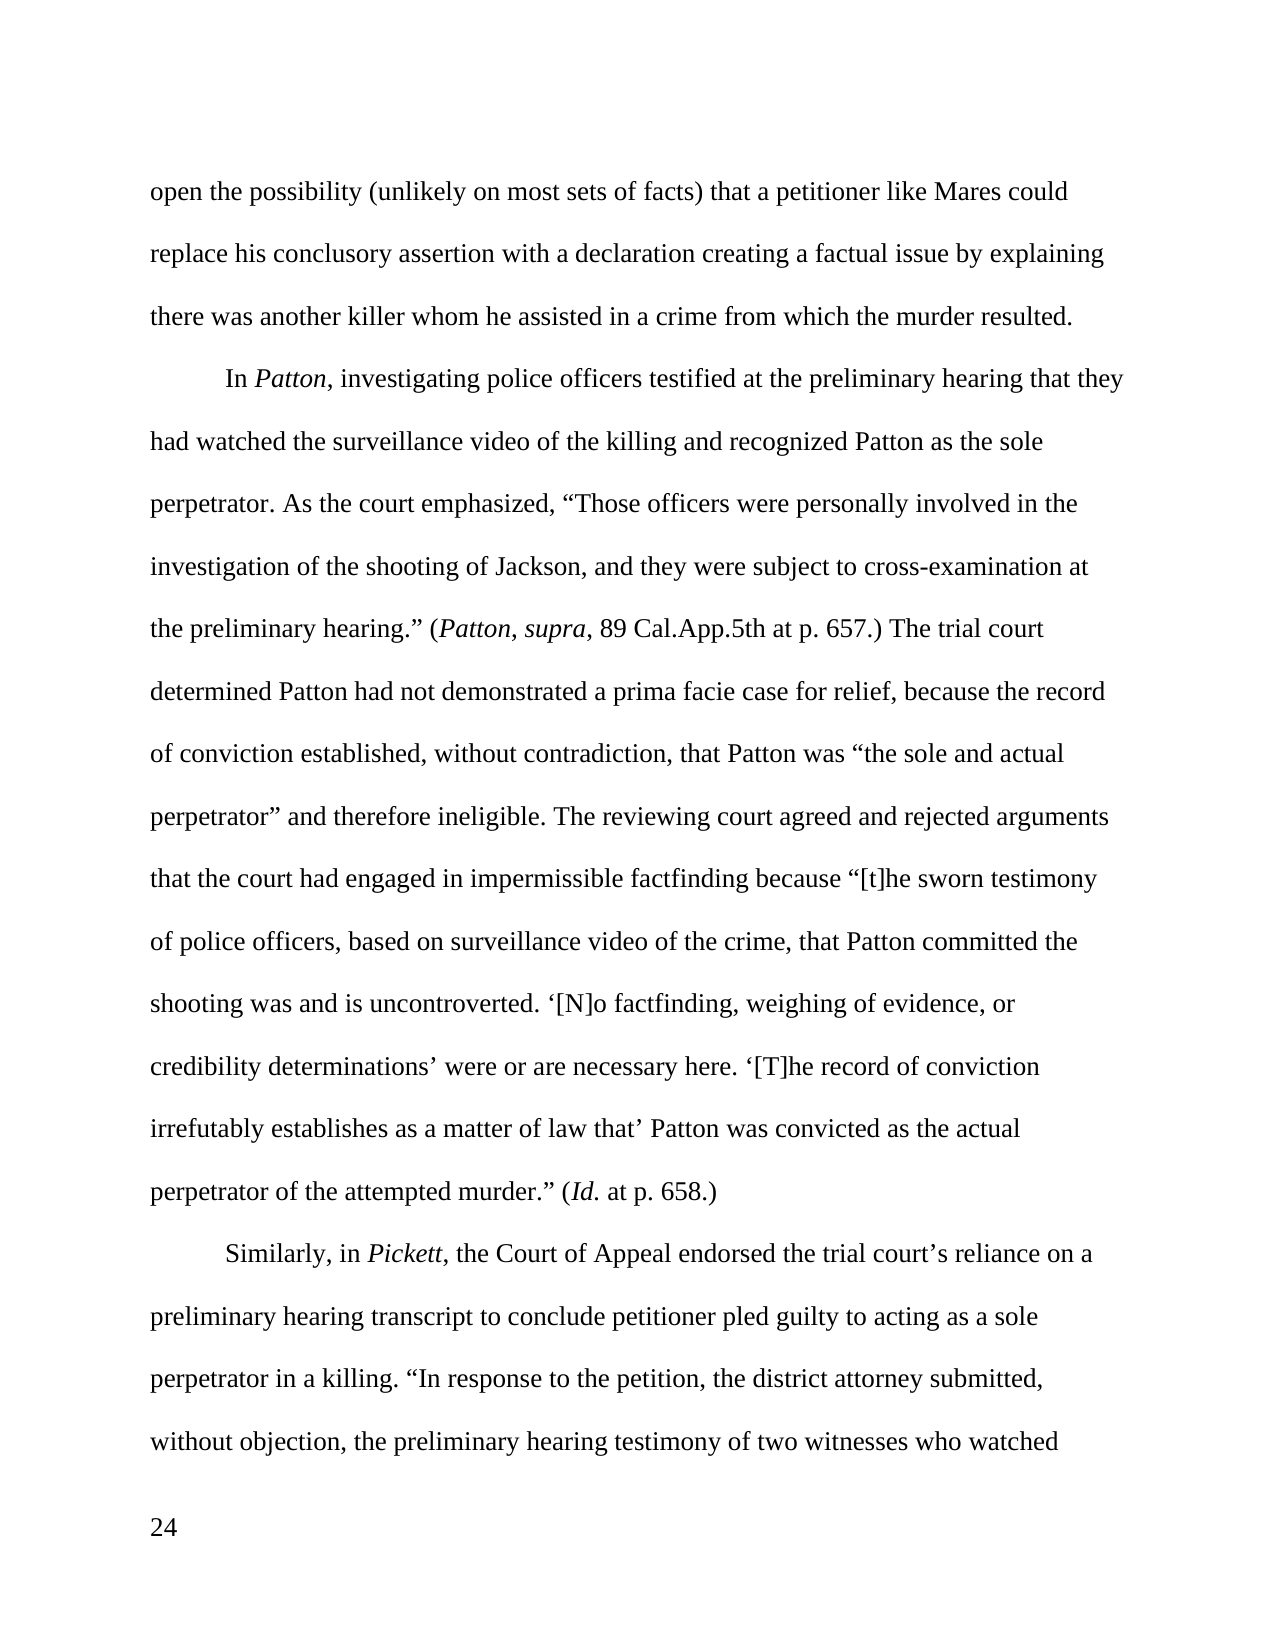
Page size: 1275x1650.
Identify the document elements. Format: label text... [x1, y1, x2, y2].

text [150, 1212, 1125, 1462]
text In Patton, investigating police officers testified at the preliminary hearing that they had watched the surveillance video of the killing and recognized Patton as the sole perpetrator. As the court emphasized, “Those officers were personally involved in the investigation of the shooting of Jackson, and they were subject to cross-examination at the preliminary hearing.” (Patton, supra, 89 Cal.App.5th at p. 657.) The trial court determined Patton had not demonstrated a prima facie case for relief, because the record of conviction established, without contradiction, that Patton was “the sole and actual perpetrator” and therefore ineligible. The reviewing court agreed and rejected arguments that the court had engaged in impermissible factfinding because “[t]he sworn testimony of police officers, based on surveillance video of the crime, that Patton committed the shooting was and is uncontroverted. ‘[N]o factfinding, weighing of evidence, or credibility determinations’ were or are necessary here. ‘[T]he record of conviction irrefutably establishes as a matter of law that’ Patton was convicted as the actual perpetrator of the attempted murder.” (Id. at p. 658.) [150, 337, 1125, 1212]
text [150, 150, 1125, 337]
